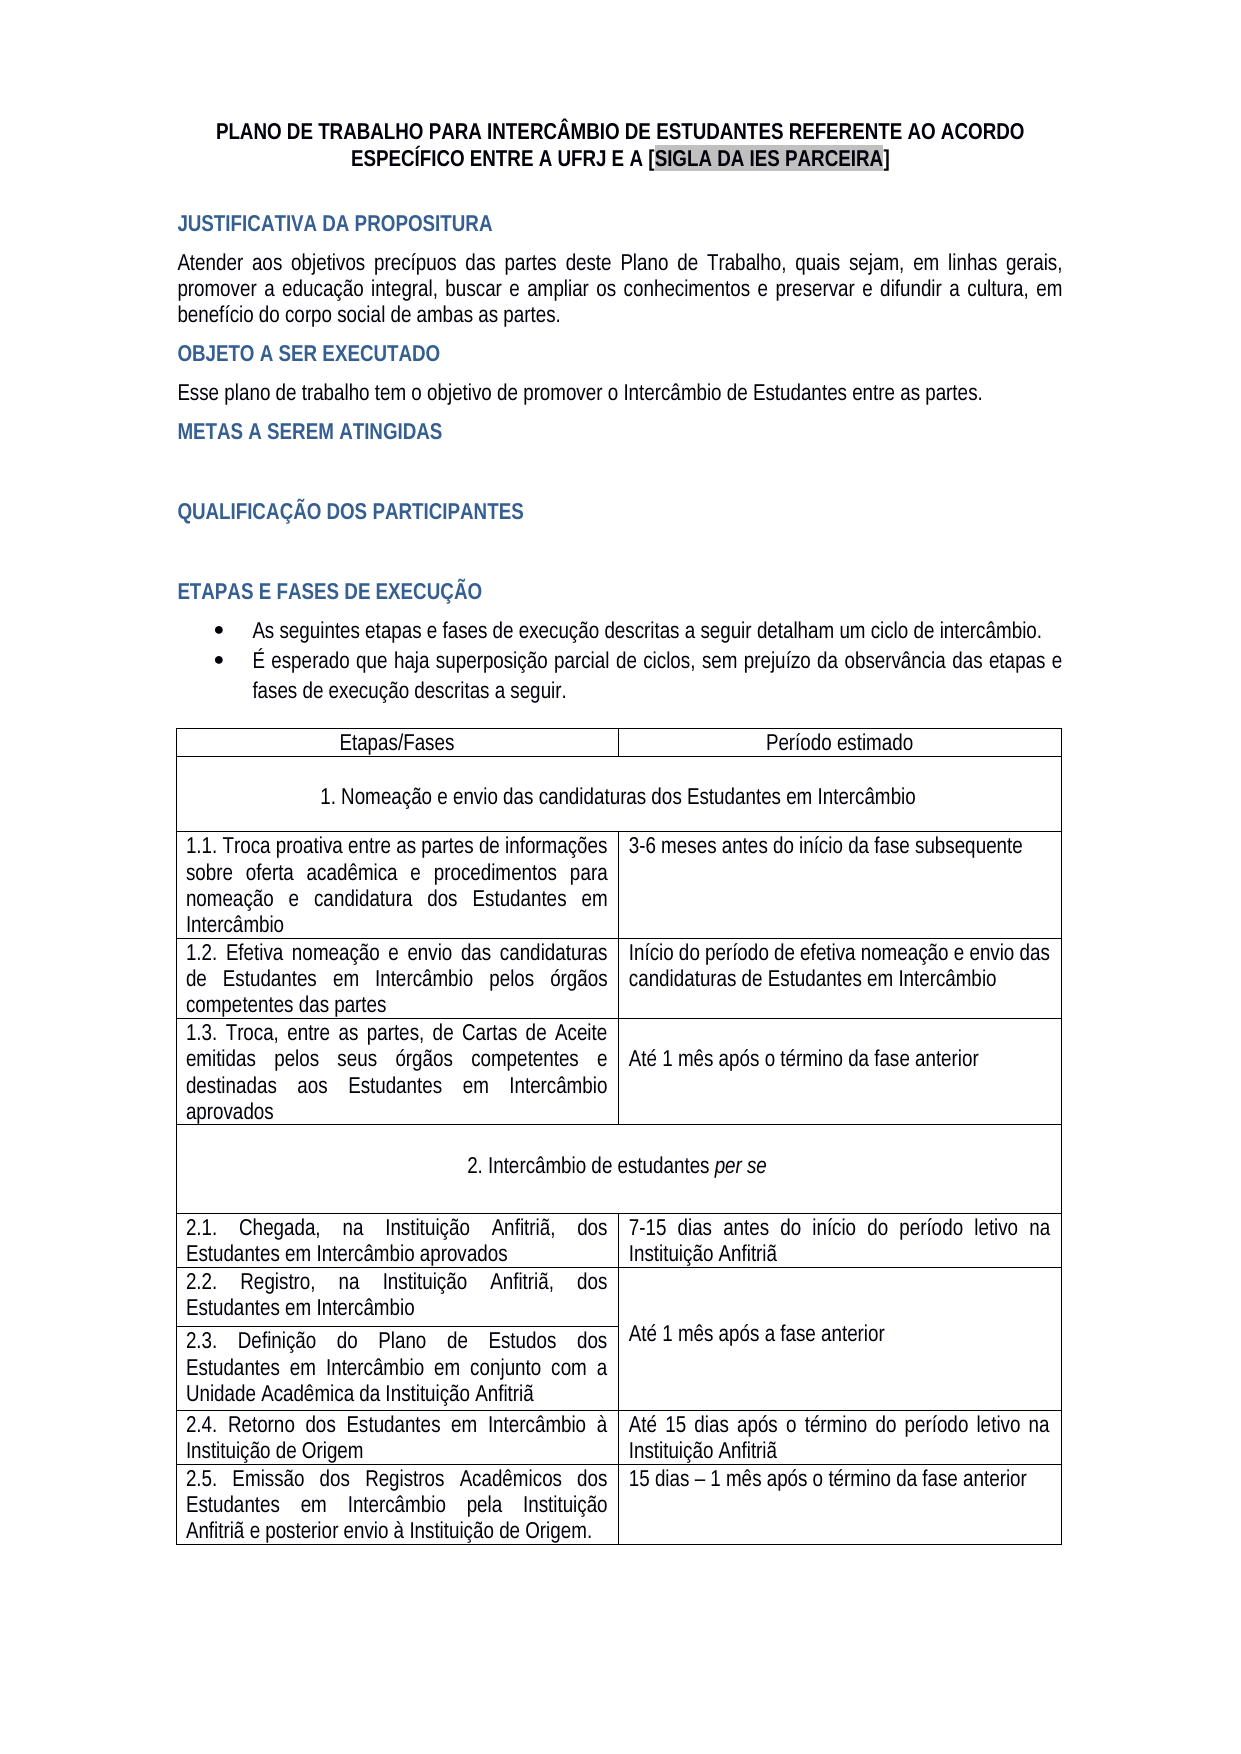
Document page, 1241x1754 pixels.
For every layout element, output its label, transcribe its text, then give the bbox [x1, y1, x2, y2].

table_cell Até 15 dias após o término do período letivo na Instituição Anfitriã [619, 1411, 1061, 1463]
table_cell 1. Nomeação e envio das candidaturas dos Estudantes em Intercâmbio [177, 757, 1061, 831]
list É esperado que haja superposição parcial de ciclos, sem prejuízo da observância das etapas e fases de execução descritas a seguir. [215, 647, 1063, 704]
table_cell Início do período de efetiva nomeação e envio das candidaturas de Estudantes em Intercâmbio [619, 939, 1061, 1018]
table_header Etapas/Fases [177, 729, 618, 756]
table_cell 1.2. Efetiva nomeação e envio das candidaturas de Estudantes em Intercâmbio pelos órgãos competentes das partes [177, 939, 618, 1018]
table_cell 7-15 dias antes do início do período letivo na Instituição Anfitriã [619, 1214, 1061, 1267]
text Objeto a ser executado [177, 340, 1063, 366]
table_cell 2.5. Emissão dos Registros Acadêmicos dos Estudantes em Intercâmbio pela Instituição Anfitriã e posterior envio à Instituição de Origem. [177, 1465, 618, 1543]
table_cell Até 1 mês após a fase anterior [619, 1268, 1061, 1410]
table_cell 2.4. Retorno dos Estudantes em Intercâmbio à Instituição de Origem [177, 1411, 618, 1463]
text Metas a serem atingidas [177, 418, 1063, 444]
table_cell 1.1. Troca proativa entre as partes de informações sobre oferta acadêmica e procedimentos para nomeação e candidatura dos Estudantes em Intercâmbio [177, 832, 618, 938]
list As seguintes etapas e fases de execução descritas a seguir detalham um ciclo de intercâmbio. [215, 617, 1063, 643]
text Etapas e fases de execução [177, 578, 1063, 604]
table_cell 1.3. Troca, entre as partes, de Cartas de Aceite emitidas pelos seus órgãos competentes e destinadas aos Estudantes em Intercâmbio aprovados [177, 1019, 618, 1124]
table_cell Até 1 mês após o término da fase anterior [619, 1019, 1061, 1124]
table_cell 2.2. Registro, na Instituição Anfitriã, dos Estudantes em Intercâmbio [177, 1268, 618, 1326]
text Justificativa da propositura [177, 210, 1063, 236]
table_cell 2. Intercâmbio de estudantes per se [177, 1125, 1061, 1213]
table_cell 3-6 meses antes do início da fase subsequente [619, 832, 1061, 938]
table_cell 2.3. Definição do Plano de Estudos dos Estudantes em Intercâmbio em conjunto com a Unidade Acadêmica da Instituição Anfitriã [177, 1327, 618, 1410]
text Atender aos objetivos precípuos das partes deste Plano de Trabalho, quais sejam, em linhas gerais, promover a educação integral, buscar e ampliar os conhecimentos e preservar e difundir a cultura, em benefício do corpo social de ambas as partes. [177, 248, 1063, 328]
table_header Período estimado [619, 729, 1061, 756]
text Qualificação dos PARTICIPANTES [177, 498, 1063, 524]
table_cell 2.1. Chegada, na Instituição Anfitriã, dos Estudantes em Intercâmbio aprovados [177, 1214, 618, 1267]
text Plano de Trabalho para INTERCÂMBIO DE ESTUDANTES Referente ao acordo específico entre a UFRJ E A [Sigla da IES parceira] [177, 118, 1063, 171]
text Esse plano de trabalho tem o objetivo de promover o Intercâmbio de Estudantes entre as partes. [177, 379, 1063, 405]
table_cell 15 dias – 1 mês após o término da fase anterior [619, 1465, 1061, 1543]
